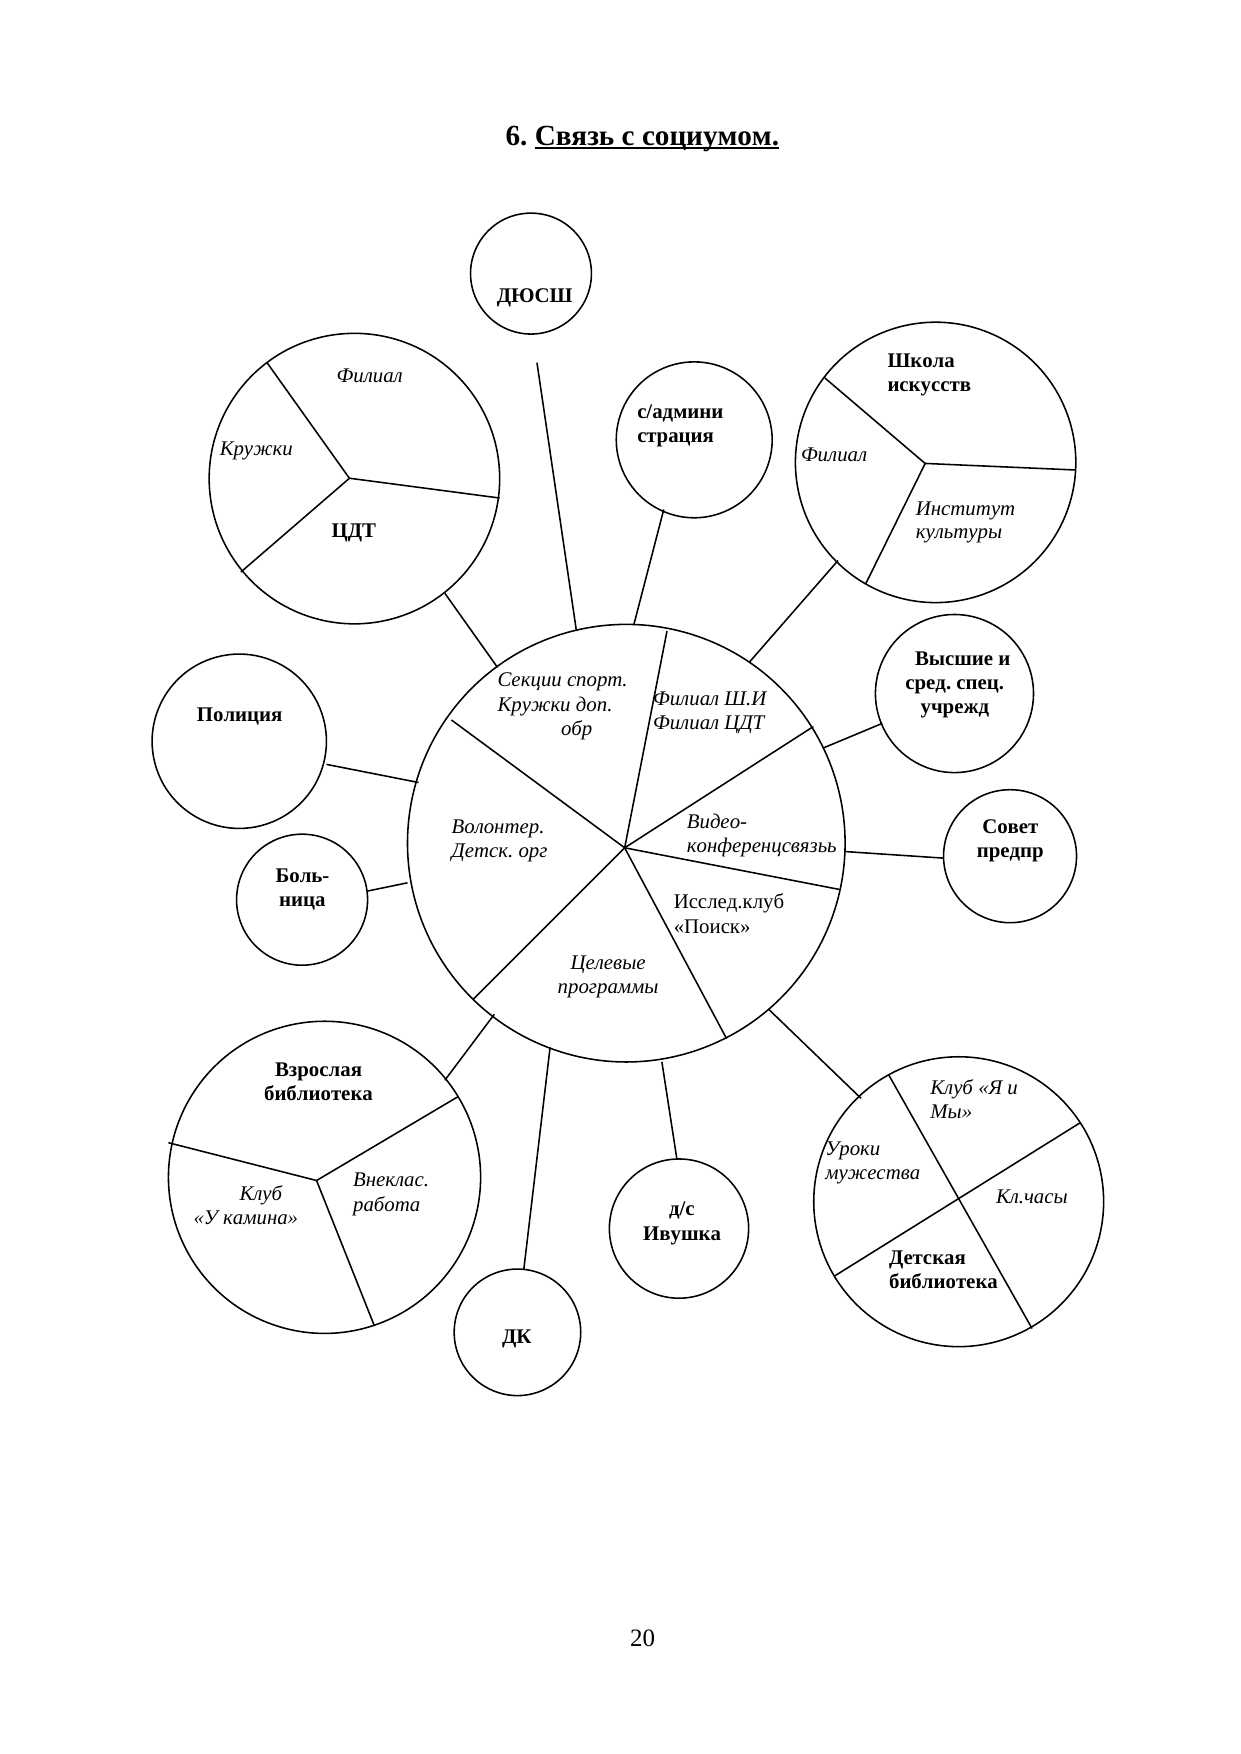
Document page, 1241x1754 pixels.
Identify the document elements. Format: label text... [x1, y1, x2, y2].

text 6. Связь с социумом. [133, 118, 1152, 152]
